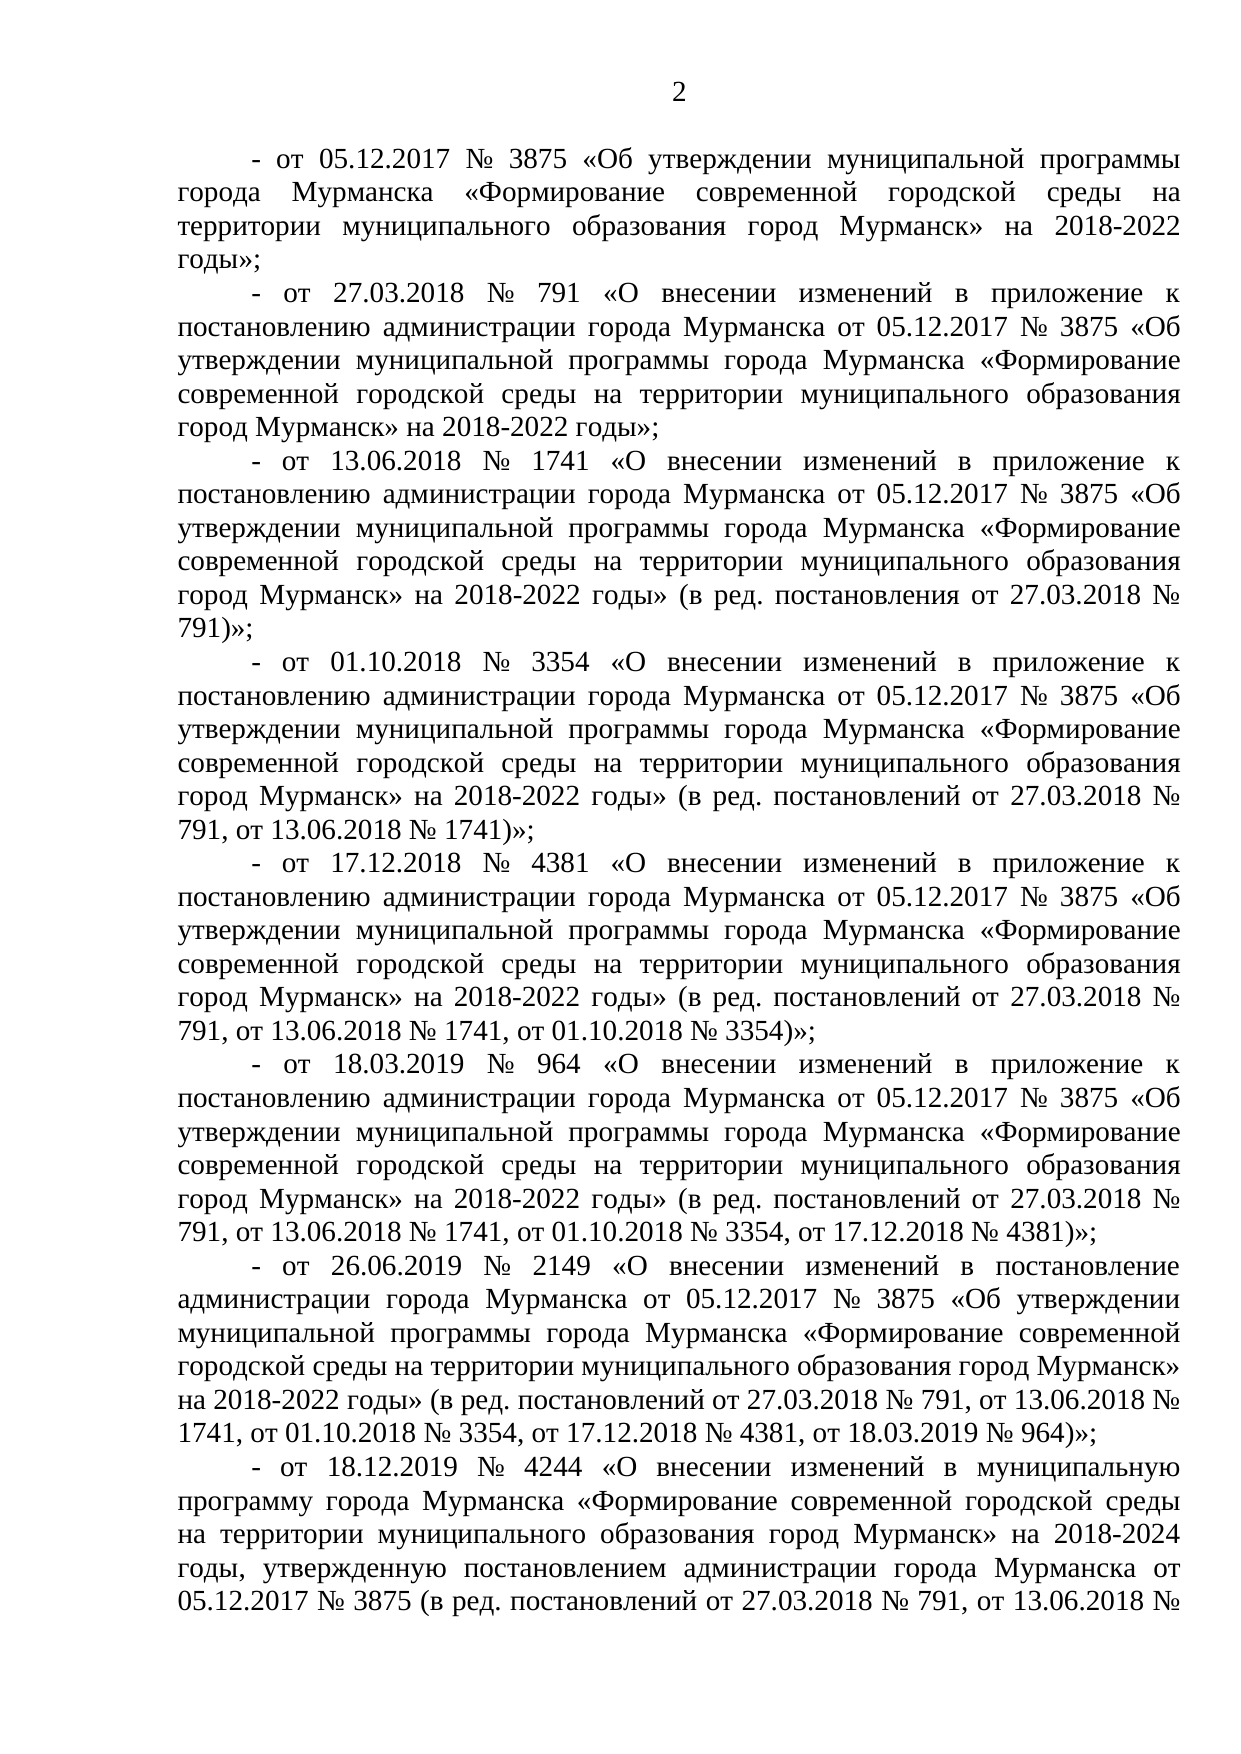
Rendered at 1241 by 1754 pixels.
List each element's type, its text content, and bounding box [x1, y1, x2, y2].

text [177, 1449, 1181, 1617]
text - от 18.03.2019 № 964 «О внесении изменений в приложение к постановлению администрации города Мурманска от 05.12.2017 № 3875 «Об утверждении муниципальной программы города Мурманска «Формирование современной городской среды на территории муниципального образования город Мурманск» на 2018-2022 годы» (в ред. постановлений от 27.03.2018 № 791, от 13.06.2018 № 1741, от 01.10.2018 № 3354, от 17.12.2018 № 4381)»; [177, 1047, 1181, 1248]
text - от 17.12.2018 № 4381 «О внесении изменений в приложение к постановлению администрации города Мурманска от 05.12.2017 № 3875 «Об утверждении муниципальной программы города Мурманска «Формирование современной городской среды на территории муниципального образования город Мурманск» на 2018-2022 годы» (в ред. постановлений от 27.03.2018 № 791, от 13.06.2018 № 1741, от 01.10.2018 № 3354)»; [177, 845, 1181, 1047]
text - от 26.06.2019 № 2149 «О внесении изменений в постановление администрации города Мурманска от 05.12.2017 № 3875 «Об утверждении муниципальной программы города Мурманска «Формирование современной городской среды на территории муниципального образования город Мурманск» на 2018-2022 годы» (в ред. постановлений от 27.03.2018 № 791, от 13.06.2018 № 1741, от 01.10.2018 № 3354, от 17.12.2018 № 4381, от 18.03.2019 № 964)»; [177, 1248, 1181, 1449]
text - от 05.12.2017 № 3875 «Об утверждении муниципальной программы города Мурманска «Формирование современной городской среды на территории муниципального образования город Мурманск» на 2018-2022 годы»; [177, 141, 1181, 275]
text - от 13.06.2018 № 1741 «О внесении изменений в приложение к постановлению администрации города Мурманска от 05.12.2017 № 3875 «Об утверждении муниципальной программы города Мурманска «Формирование современной городской среды на территории муниципального образования город Мурманск» на 2018-2022 годы» (в ред. постановления от 27.03.2018 № 791)»; [177, 443, 1181, 644]
text - от 01.10.2018 № 3354 «О внесении изменений в приложение к постановлению администрации города Мурманска от 05.12.2017 № 3875 «Об утверждении муниципальной программы города Мурманска «Формирование современной городской среды на территории муниципального образования город Мурманск» на 2018-2022 годы» (в ред. постановлений от 27.03.2018 № 791, от 13.06.2018 № 1741)»; [177, 644, 1181, 845]
text - от 27.03.2018 № 791 «О внесении изменений в приложение к постановлению администрации города Мурманска от 05.12.2017 № 3875 «Об утверждении муниципальной программы города Мурманска «Формирование современной городской среды на территории муниципального образования город Мурманск» на 2018-2022 годы»; [177, 275, 1181, 443]
